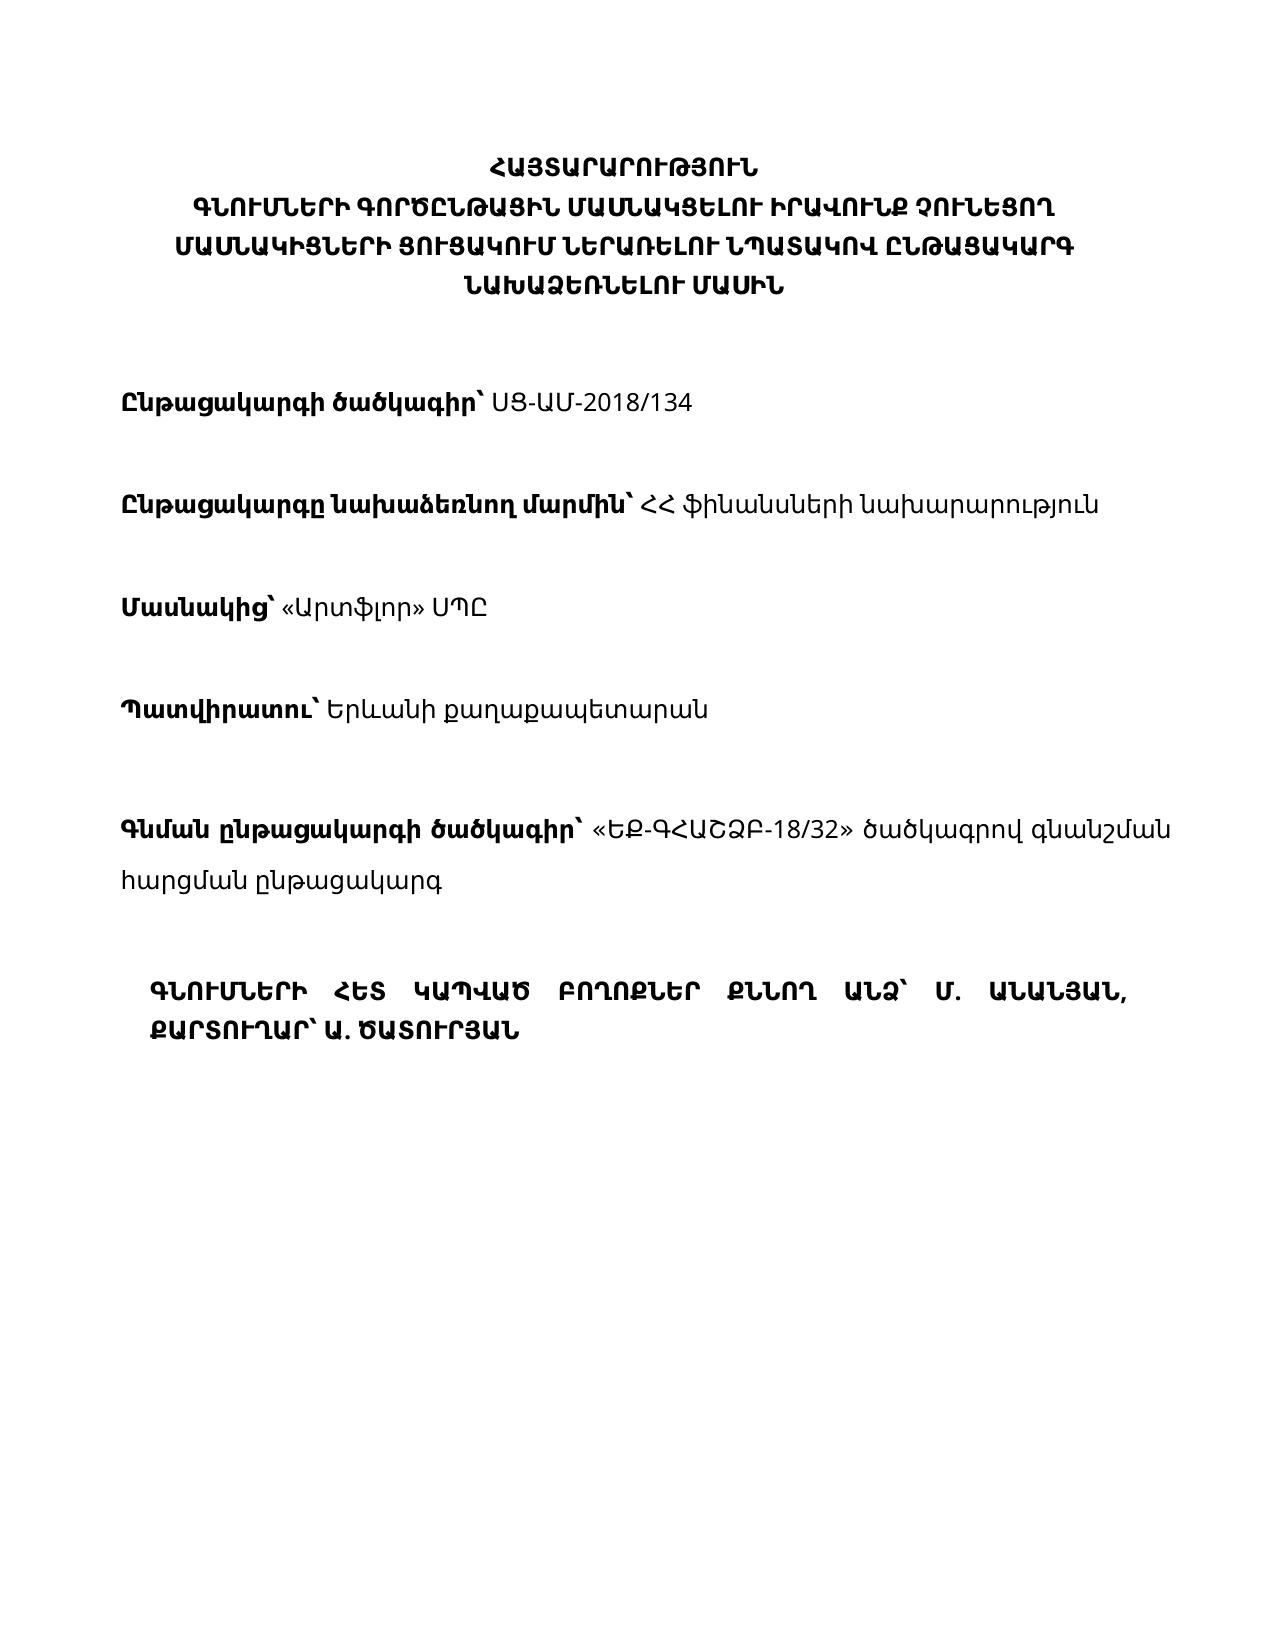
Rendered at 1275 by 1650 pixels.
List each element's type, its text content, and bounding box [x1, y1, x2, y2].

text ԳՆՈՒՄՆԵՐԻ ԳՈՐԾԸՆԹԱՑԻՆ ՄԱՍՆԱԿՑԵԼՈՒ ԻՐԱՎՈՒՆՔ ՉՈՒՆԵՑՈՂ ՄԱՍՆԱԿԻՑՆԵՐԻ ՑՈՒՑԱԿՈՒՄ ՆԵՐԱՌԵԼՈՒ ՆՊԱՏԱԿՈՎ ԸՆԹԱՑԱԿԱՐԳ ՆԱԽԱՁԵՌՆԵԼՈՒ ՄԱՍԻՆ [120, 189, 1128, 302]
text Մասնակից՝ «Արտֆլոր» ՍՊԸ [120, 589, 1172, 623]
text ՀԱՅՏԱՐԱՐՈՒԹՅՈՒՆ [120, 150, 1128, 184]
text Ընթացակարգի ծածկագիր՝ ՍՑ-ԱՄ-2018/134 [120, 385, 1172, 419]
text Գնման ընթացակարգի ծածկագիր՝ «ԵՔ-ԳՀԱՇՁԲ-18/32» ծածկագրով գնանշման հարցման ընթացակարգ [120, 811, 1172, 896]
text Պատվիրատու՝ Երևանի քաղաքապետարան [120, 691, 1169, 725]
text ԳՆՈՒՄՆԵՐԻ ՀԵՏ ԿԱՊՎԱԾ ԲՈՂՈՔՆԵՐ ՔՆՆՈՂ ԱՆՁ՝ Մ. ԱՆԱՆՅԱՆ, ՔԱՐՏՈՒՂԱՐ՝ Ա. ԾԱՏՈՒՐՅԱՆ [150, 973, 1128, 1047]
text Ընթացակարգը նախաձեռնող մարմին՝ ՀՀ ֆինանսների նախարարություն [120, 487, 1172, 521]
